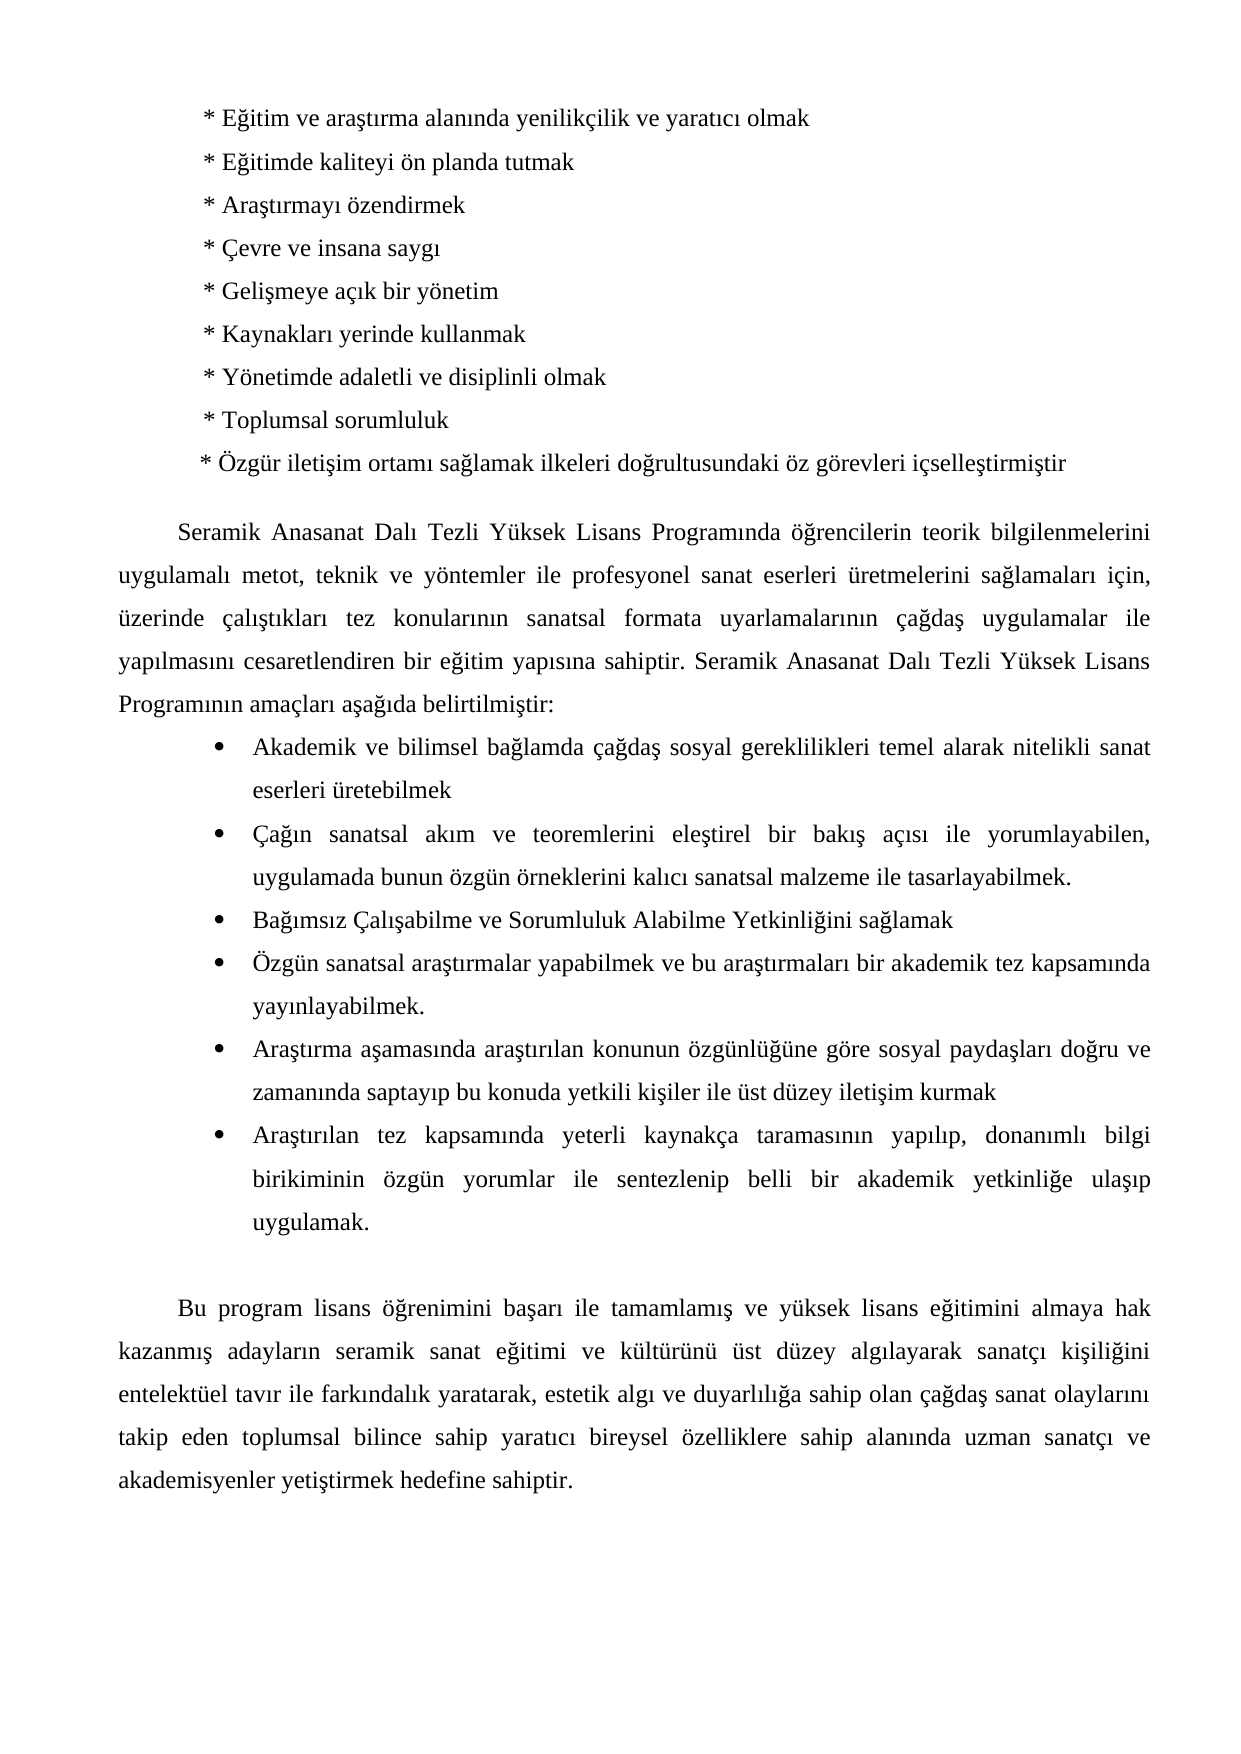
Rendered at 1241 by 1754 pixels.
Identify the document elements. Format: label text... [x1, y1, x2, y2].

list Araştırılan tez kapsamında yeterli kaynakça taramasının yapılıp, donanımlı bilgi birikiminin özgün yorumlar ile sentezlenip belli bir akademik yetkinliğe ulaşıp uygulamak. [215, 1121, 1152, 1236]
text * Gelişmeye açık bir yönetim [144, 276, 1152, 305]
list Özgün sanatsal araştırmalar yapabilmek ve bu araştırmaları bir akademik tez kapsamında yayınlayabilmek. [215, 948, 1152, 1020]
text * Yönetimde adaletli ve disiplinli olmak [144, 362, 1152, 391]
text * Eğitimde kaliteyi ön planda tutmak [144, 147, 1152, 175]
list Seramik Anasanat Dalı Tezli Yüksek Lisans Programında öğrencilerin teorik bilgilenmelerini uygulamalı metot, teknik ve yöntemler ile profesyonel sanat eserleri üretmelerini sağlamaları için, üzerinde çalıştıkları tez konularının sanatsal formata uyarlamalarının çağdaş uygulamalar ile yapılmasını cesaretlendiren bir eğitim yapısına sahiptir. Seramik Anasanat Dalı Tezli Yüksek Lisans Programının amaçları aşağıda belirtilmiştir: [118, 517, 1152, 718]
text * Araştırmayı özendirmek [144, 190, 1152, 218]
list Bağımsız Çalışabilme ve Sorumluluk Alabilme Yetkinliğini sağlamak [215, 905, 1152, 934]
text * Toplumsal sorumluluk [144, 405, 1152, 434]
text * Özgür iletişim ortamı sağlamak ilkeleri doğrultusundaki öz görevleri içselleştirmiştir [143, 448, 1152, 477]
list Akademik ve bilimsel bağlamda çağdaş sosyal gereklilikleri temel alarak nitelikli sanat eserleri üretebilmek [215, 732, 1152, 804]
list Çağın sanatsal akım ve teoremlerini eleştirel bir bakış açısı ile yorumlayabilen, uygulamada bunun özgün örneklerini kalıcı sanatsal malzeme ile tasarlayabilmek. [215, 819, 1152, 891]
list Bu program lisans öğrenimini başarı ile tamamlamış ve yüksek lisans eğitimini almaya hak kazanmış adayların seramik sanat eğitimi ve kültürünü üst düzey algılayarak sanatçı kişiliğini entelektüel tavır ile farkındalık yaratarak, estetik algı ve duyarlılığa sahip olan çağdaş sanat olaylarını takip eden toplumsal bilince sahip yaratıcı bireysel özelliklere sahip alanında uzman sanatçı ve akademisyenler yetiştirmek hedefine sahiptir. [118, 1293, 1152, 1494]
list Araştırma aşamasında araştırılan konunun özgünlüğüne göre sosyal paydaşları doğru ve zamanında saptayıp bu konuda yetkili kişiler ile üst düzey iletişim kurmak [215, 1034, 1152, 1106]
text * Çevre ve insana saygı [144, 233, 1152, 262]
text * Eğitim ve araştırma alanında yenilikçilik ve yaratıcı olmak [144, 103, 1152, 132]
text * Kaynakları yerinde kullanmak [144, 319, 1152, 348]
